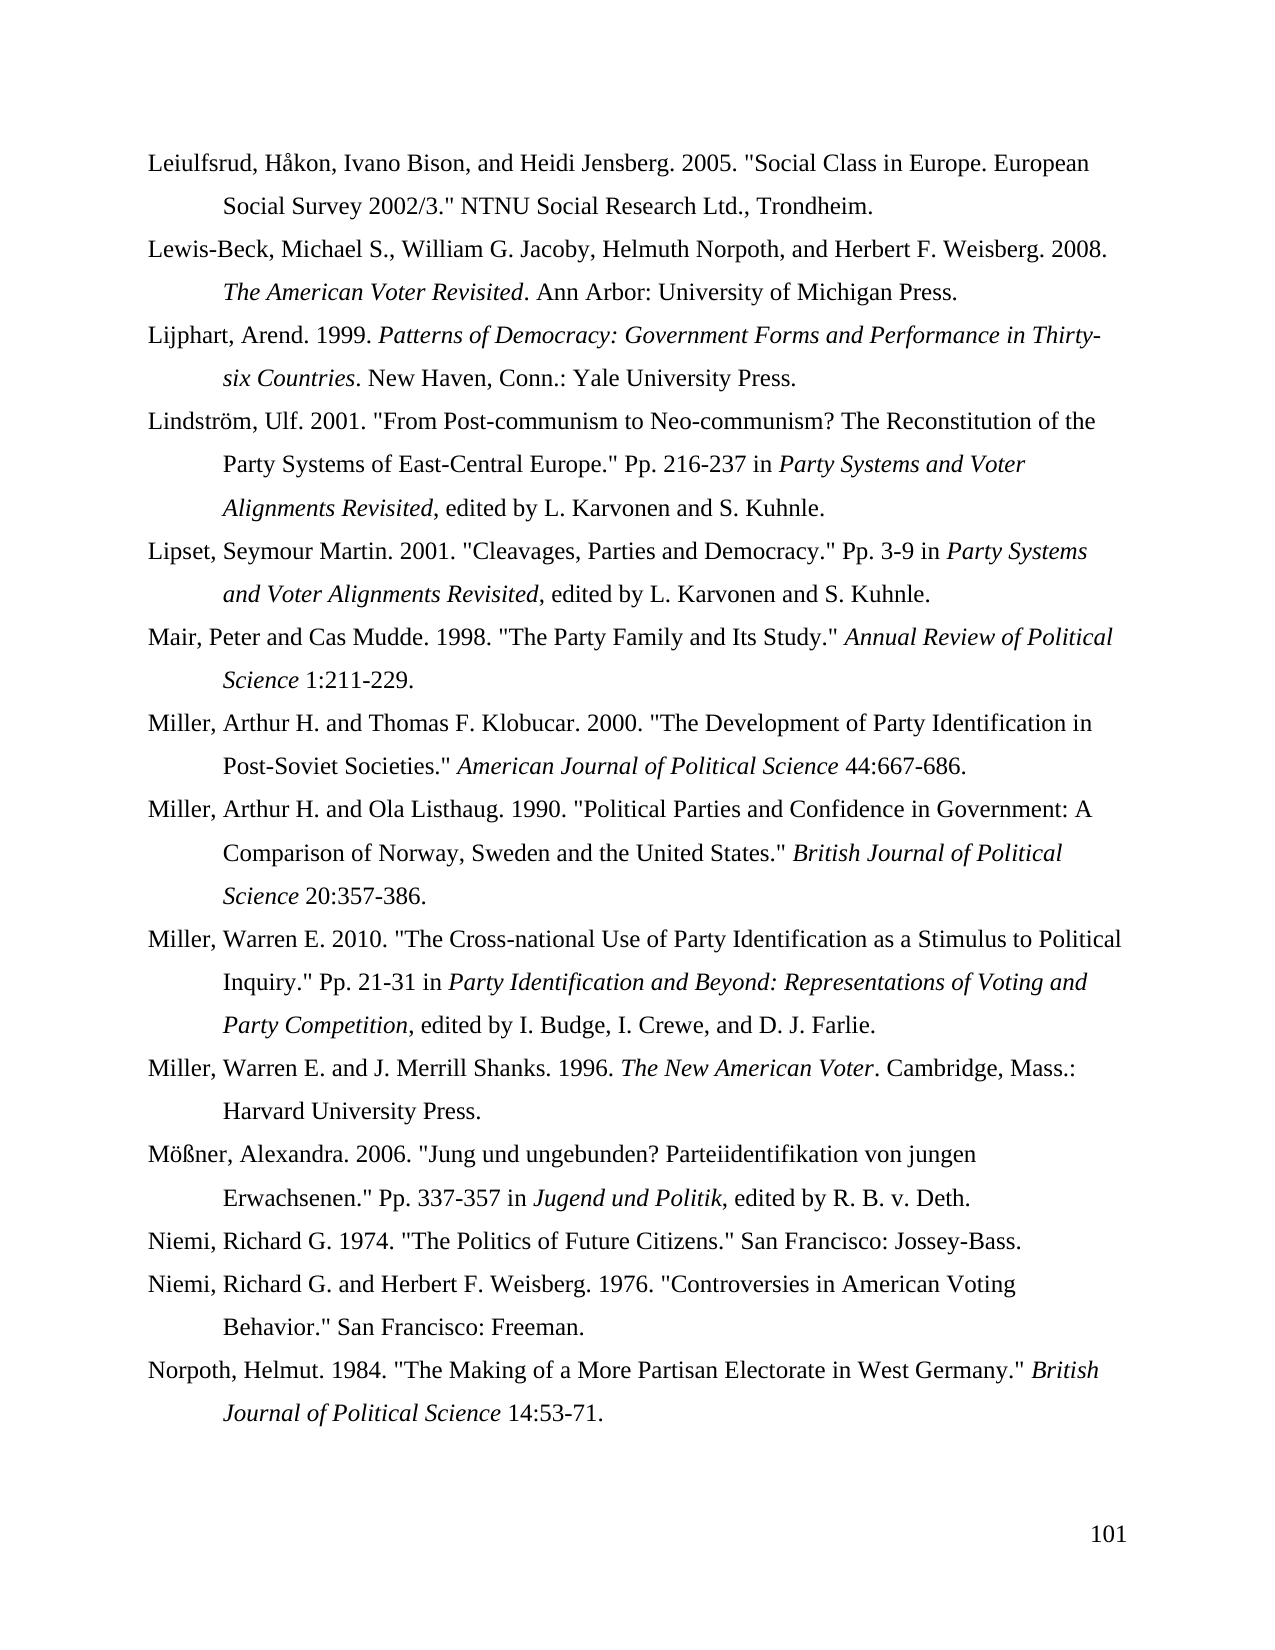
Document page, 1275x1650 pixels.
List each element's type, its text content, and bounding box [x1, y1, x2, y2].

text Niemi, Richard G. 1974. "The Politics of Future Citizens." San Francisco: Jossey-Bass. [148, 1226, 1127, 1254]
text Mößner, Alexandra. 2006. "Jung und ungebunden? Parteiidentifikation von jungen Erwachsenen." Pp. 337-357 in Jugend und Politik, edited by R. B. v. Deth. [148, 1139, 1127, 1211]
text Miller, Arthur H. and Ola Listhaug. 1990. "Political Parties and Confidence in Government: A Comparison of Norway, Sweden and the United States." British Journal of Political Science 20:357-386. [148, 794, 1127, 909]
text Lindström, Ulf. 2001. "From Post-communism to Neo-communism? The Reconstitution of the Party Systems of East-Central Europe." Pp. 216-237 in Party Systems and Voter Alignments Revisited, edited by L. Karvonen and S. Kuhnle. [148, 406, 1127, 521]
text Miller, Arthur H. and Thomas F. Klobucar. 2000. "The Development of Party Identification in Post-Soviet Societies." American Journal of Political Science 44:667-686. [148, 708, 1127, 780]
text Miller, Warren E. and J. Merrill Shanks. 1996. The New American Voter. Cambridge, Mass.: Harvard University Press. [148, 1053, 1127, 1125]
text Lewis-Beck, Michael S., William G. Jacoby, Helmuth Norpoth, and Herbert F. Weisberg. 2008. The American Voter Revisited. Ann Arbor: University of Michigan Press. [148, 234, 1127, 306]
text Niemi, Richard G. and Herbert F. Weisberg. 1976. "Controversies in American Voting Behavior." San Francisco: Freeman. [148, 1269, 1127, 1341]
text Miller, Warren E. 2010. "The Cross-national Use of Party Identification as a Stimulus to Political Inquiry." Pp. 21-31 in Party Identification and Beyond: Representations of Voting and Party Competition, edited by I. Budge, I. Crewe, and D. J. Farlie. [148, 924, 1127, 1039]
text Leiulfsrud, Håkon, Ivano Bison, and Heidi Jensberg. 2005. "Social Class in Europe. European Social Survey 2002/3." NTNU Social Research Ltd., Trondheim. [148, 148, 1127, 219]
text Norpoth, Helmut. 1984. "The Making of a More Partisan Electorate in West Germany." British Journal of Political Science 14:53-71. [148, 1355, 1127, 1427]
text Lipset, Seymour Martin. 2001. "Cleavages, Parties and Democracy." Pp. 3-9 in Party Systems and Voter Alignments Revisited, edited by L. Karvonen and S. Kuhnle. [148, 536, 1127, 608]
text Mair, Peter and Cas Mudde. 1998. "The Party Family and Its Study." Annual Review of Political Science 1:211-229. [148, 622, 1127, 694]
text Lijphart, Arend. 1999. Patterns of Democracy: Government Forms and Performance in Thirty-six Countries. New Haven, Conn.: Yale University Press. [148, 320, 1127, 392]
